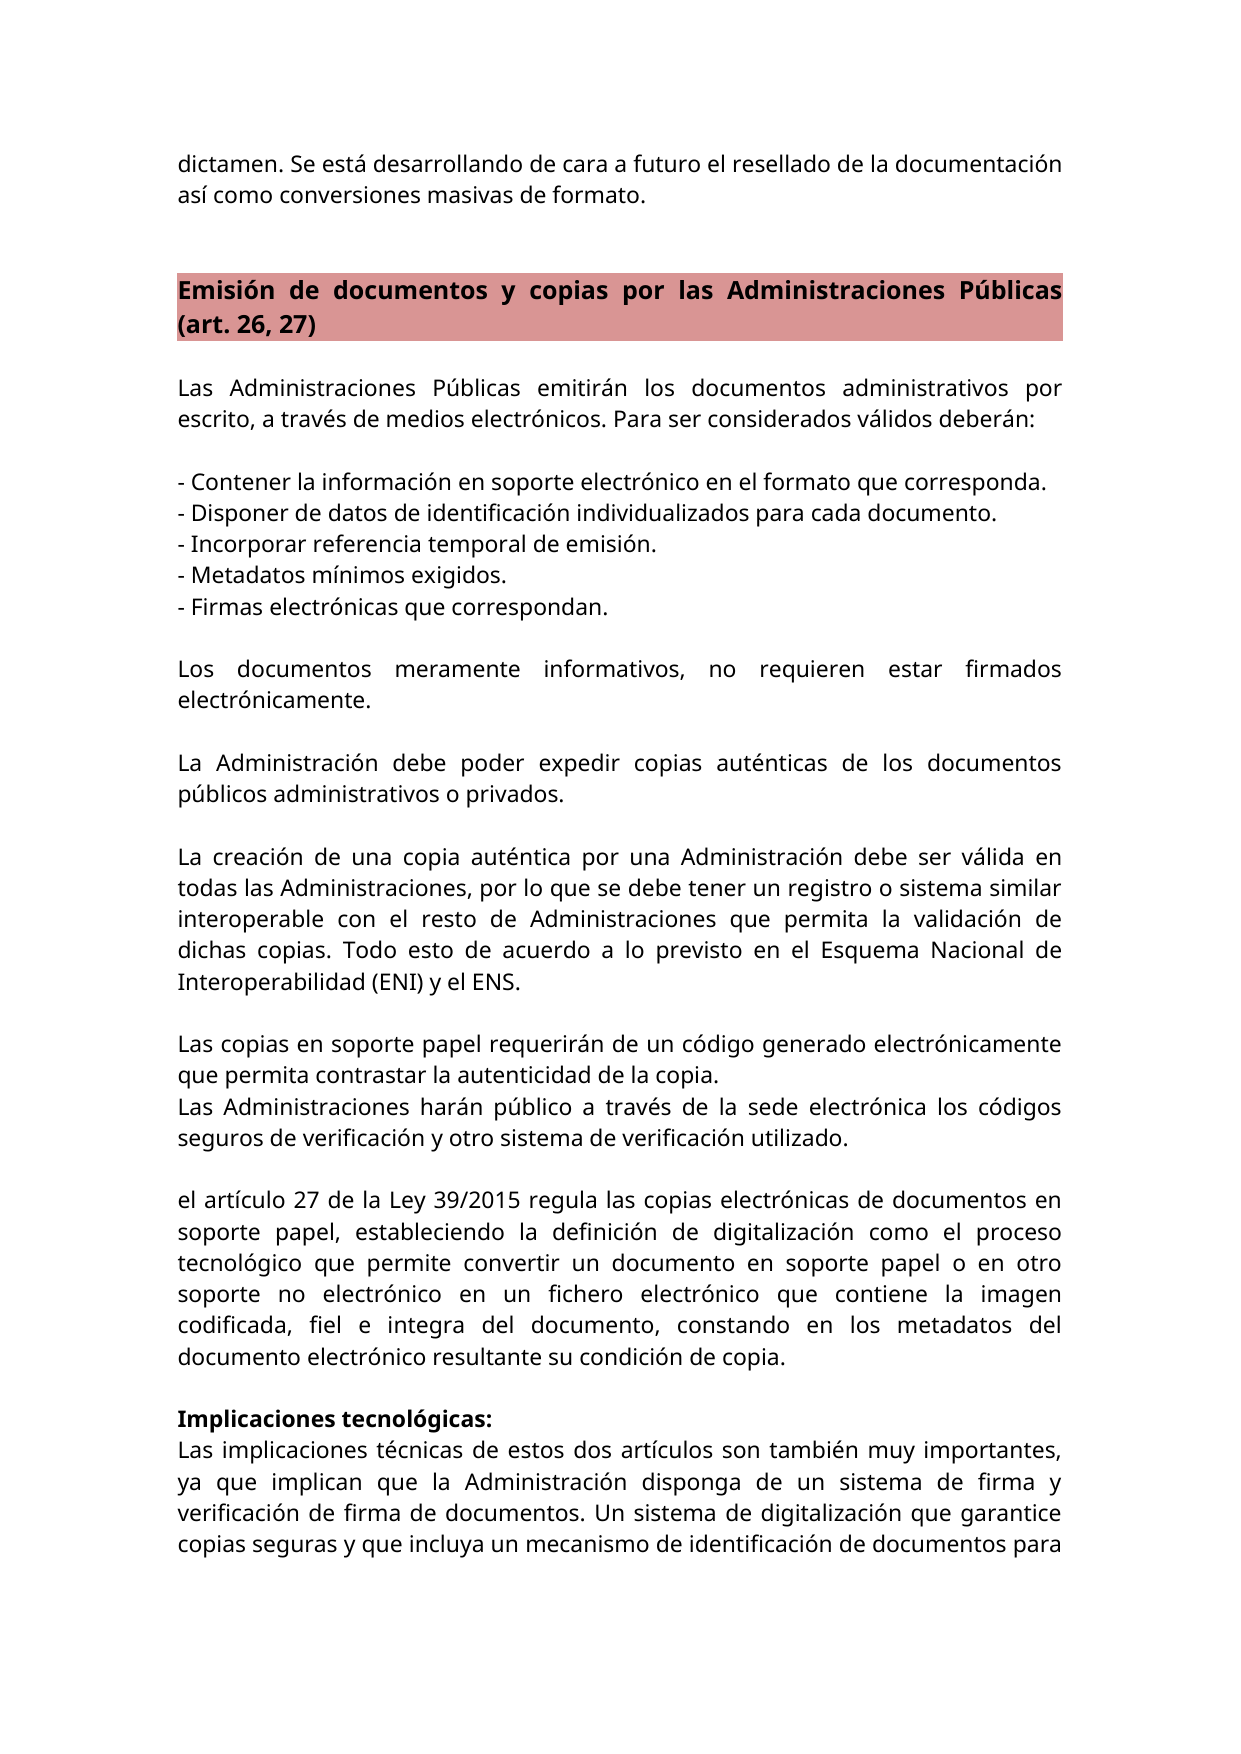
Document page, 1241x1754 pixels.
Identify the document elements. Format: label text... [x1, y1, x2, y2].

text - Disponer de datos de identificación individualizados para cada documento. [177, 497, 1063, 528]
text el artículo 27 de la Ley 39/2015 regula las copias electrónicas de documentos en soporte papel, estableciendo la definición de digitalización como el proceso tecnológico que permite convertir un documento en soporte papel o en otro soporte no electrónico en un fichero electrónico que contiene la imagen codificada, fiel e integra del documento, constando en los metadatos del documento electrónico resultante su condición de copia. [177, 1184, 1063, 1372]
text La Administración debe poder expedir copias auténticas de los documentos públicos administrativos o privados. [177, 747, 1063, 809]
text - Firmas electrónicas que correspondan. [177, 591, 1063, 622]
text Las Administraciones Públicas emitirán los documentos administrativos por escrito, a través de medios electrónicos. Para ser considerados válidos deberán: [177, 372, 1063, 434]
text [177, 1434, 1063, 1559]
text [177, 148, 1063, 210]
text Los documentos meramente informativos, no requieren estar firmados electrónicamente. [177, 653, 1063, 716]
text - Contener la información en soporte electrónico en el formato que corresponda. [177, 466, 1063, 497]
text Las copias en soporte papel requerirán de un código generado electrónicamente que permita contrastar la autenticidad de la copia. [177, 1028, 1063, 1091]
text - Incorporar referencia temporal de emisión. [177, 528, 1063, 559]
text Las Administraciones harán público a través de la sede electrónica los códigos seguros de verificación y otro sistema de verificación utilizado. [177, 1091, 1063, 1153]
text - Metadatos mínimos exigidos. [177, 559, 1063, 591]
text Emisión de documentos y copias por las Administraciones Públicas (art. 26, 27) [177, 273, 1063, 341]
text Implicaciones tecnológicas: [177, 1403, 1063, 1434]
text La creación de una copia auténtica por una Administración debe ser válida en todas las Administraciones, por lo que se debe tener un registro o sistema similar interoperable con el resto de Administraciones que permita la validación de dichas copias. Todo esto de acuerdo a lo previsto en el Esquema Nacional de Interoperabilidad (ENI) y el ENS. [177, 841, 1063, 997]
